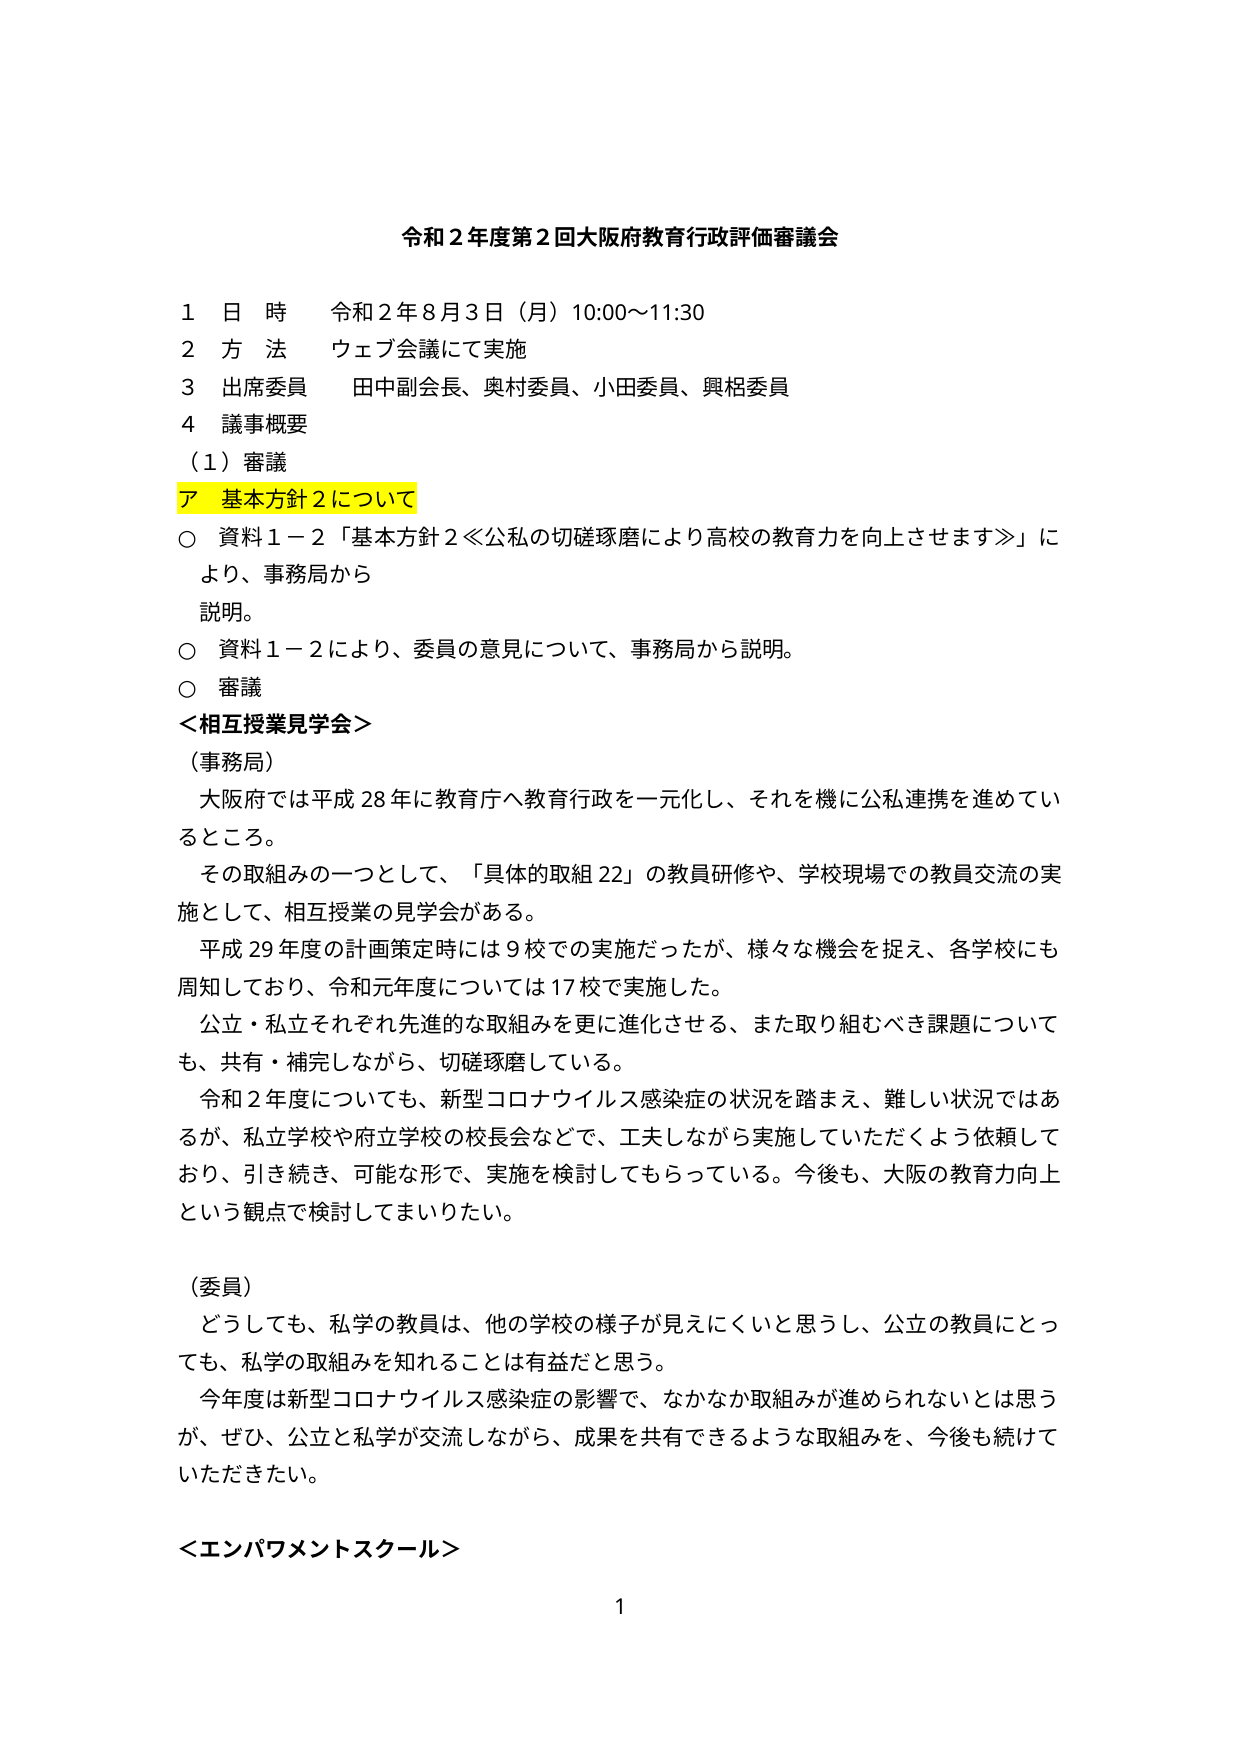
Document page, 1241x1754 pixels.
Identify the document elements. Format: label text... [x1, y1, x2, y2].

text 説明。 [199, 592, 1063, 629]
text ＜エンパワメントスクール＞ [177, 1529, 1063, 1567]
text ○ 審議 [177, 667, 1063, 704]
text （１）審議 [177, 442, 1063, 479]
text 平成29年度の計画策定時には９校での実施だったが、様々な機会を捉え、各学校にも周知しており、令和元年度については17校で実施した。 [177, 929, 1063, 1004]
text ＜相互授業見学会＞ [177, 704, 1063, 742]
text ア 基本方針２について [177, 479, 1063, 517]
text ○ 資料１－２により、委員の意見について、事務局から説明。 [177, 629, 1063, 667]
text 令和２年度第２回大阪府教育行政評価審議会 [177, 217, 1063, 254]
text その取組みの一つとして、「具体的取組22」の教員研修や、学校現場での教員交流の実施として、相互授業の見学会がある。 [177, 854, 1063, 929]
text ２ 方法 ウェブ会議にて実施 [177, 329, 1063, 367]
text （事務局） [177, 742, 1063, 779]
text 今年度は新型コロナウイルス感染症の影響で、なかなか取組みが進められないとは思うが、ぜひ、公立と私学が交流しながら、成果を共有できるような取組みを、今後も続けていただきたい。 [177, 1379, 1063, 1492]
text どうしても、私学の教員は、他の学校の様子が見えにくいと思うし、公立の教員にとっても、私学の取組みを知れることは有益だと思う。 [177, 1304, 1063, 1379]
text ３ 出席委員 田中副会長、奥村委員、小田委員、興梠委員 [177, 367, 1063, 404]
text 令和２年度についても、新型コロナウイルス感染症の状況を踏まえ、難しい状況ではあるが、私立学校や府立学校の校長会などで、工夫しながら実施していただくよう依頼しており、引き続き、可能な形で、実施を検討してもらっている。今後も、大阪の教育力向上という観点で検討してまいりたい。 [177, 1079, 1063, 1229]
text 公立・私立それぞれ先進的な取組みを更に進化させる、また取り組むべき課題についても、共有・補完しながら、切磋琢磨している。 [177, 1004, 1063, 1079]
text ４ 議事概要 [177, 404, 1063, 442]
text １ 日時 令和２年８月３日（月）10:00～11:30 [177, 292, 1063, 329]
text （委員） [177, 1267, 1063, 1304]
text 大阪府では平成28年に教育庁へ教育行政を一元化し、それを機に公私連携を進めているところ。 [177, 779, 1063, 854]
text ○ 資料１－２「基本方針２≪公私の切磋琢磨により高校の教育力を向上させます≫」により、事務局から [177, 517, 1063, 592]
